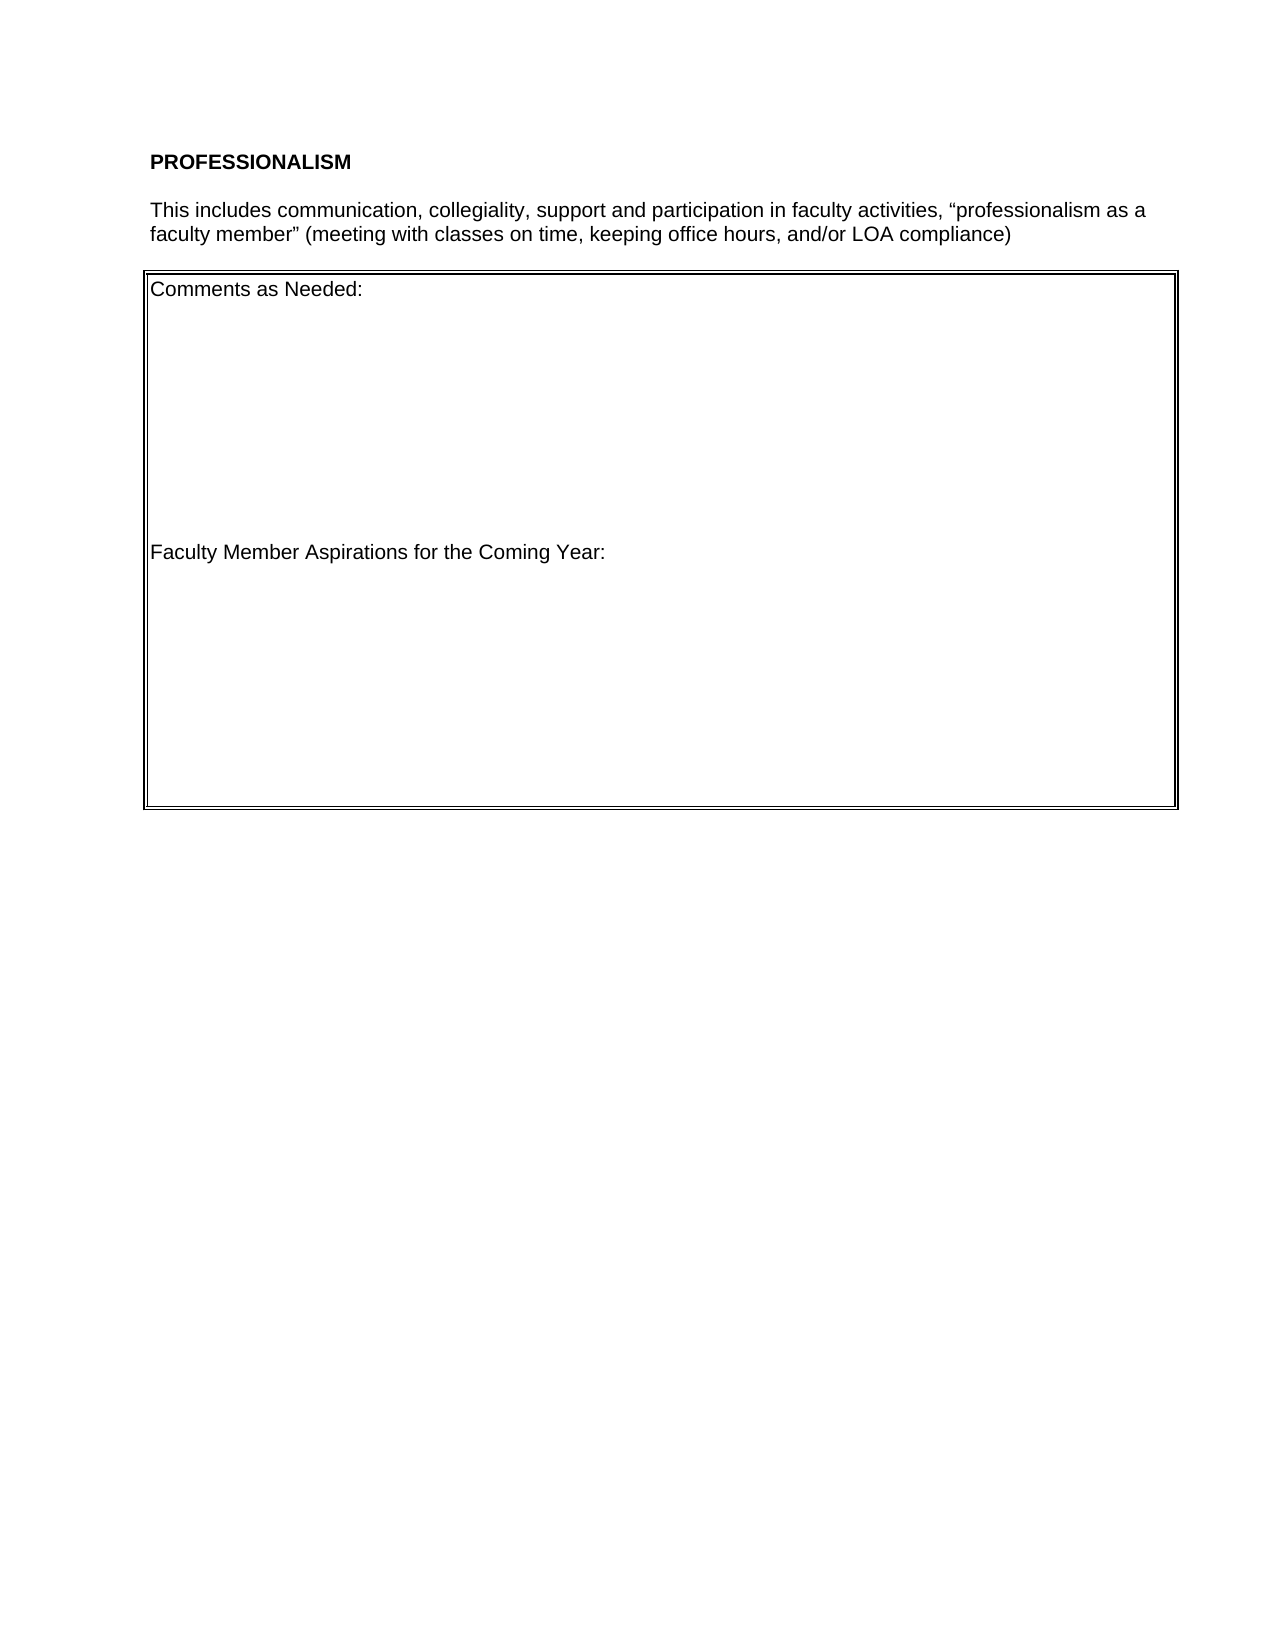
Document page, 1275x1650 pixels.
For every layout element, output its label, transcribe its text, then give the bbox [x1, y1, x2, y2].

text Faculty Member Aspirations for the Coming Year: [150, 540, 1172, 564]
text PROFESSIONALISM [150, 150, 1172, 174]
text Comments as Needed: [148, 275, 1174, 301]
text This includes communication, collegiality, support and participation in faculty activities, “professionalism as a faculty member” (meeting with classes on time, keeping office hours, and/or LOA compliance) [150, 198, 1172, 246]
